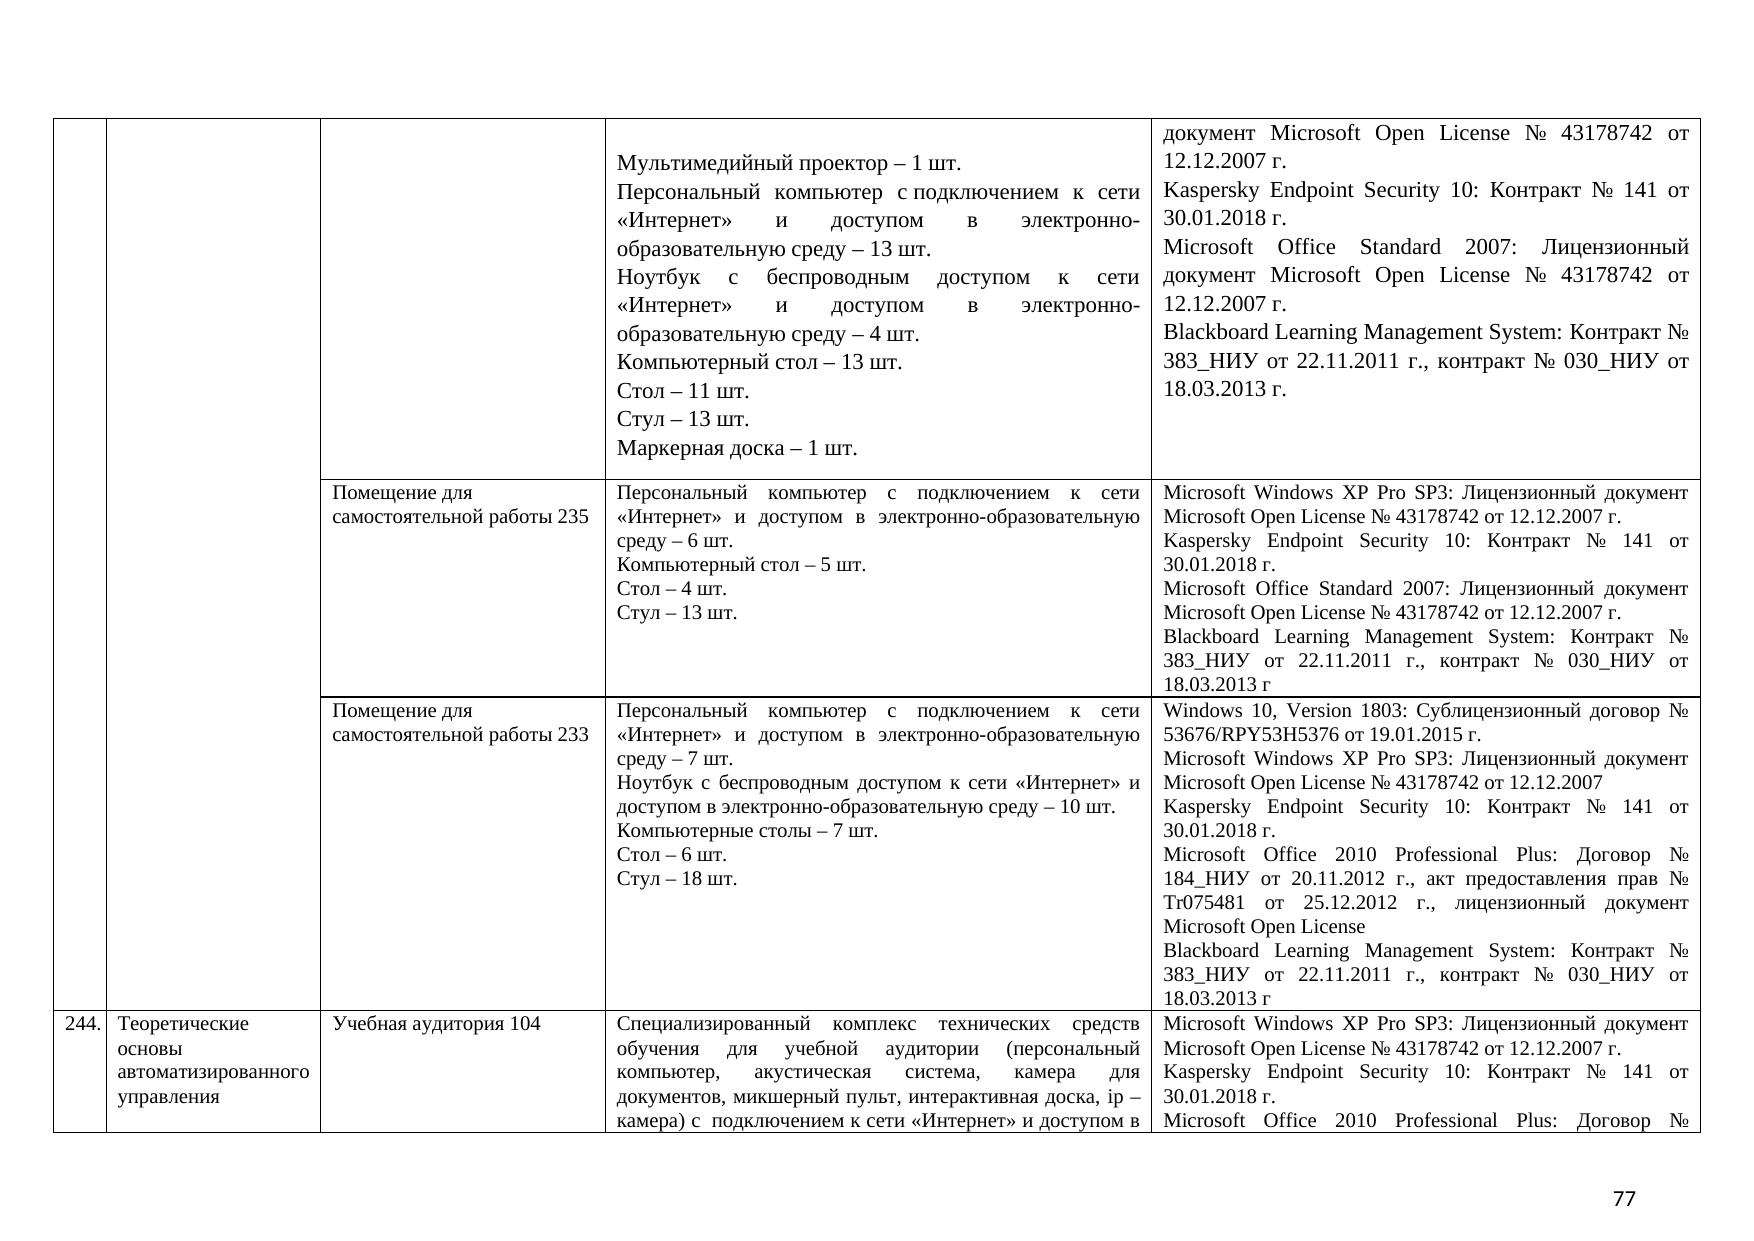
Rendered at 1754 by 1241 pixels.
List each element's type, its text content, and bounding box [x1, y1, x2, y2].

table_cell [321, 119, 605, 479]
table_cell Помещение для самостоятельной работы 233 [321, 698, 605, 1010]
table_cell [107, 1011, 320, 1132]
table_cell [606, 1011, 1151, 1132]
table_cell Помещение для самостоятельной работы 235 [321, 480, 605, 696]
table_cell Microsoft Windows XP Pro SP3: Лицензионный документ Microsoft Open License № 43178742 от 12.12.2007 г. Kaspersky Endpoint Security 10: Контракт № 141 от 30.01.2018 г. Microsoft Office Standard 2007: Лицензионный документ Microsoft Open License № 43178742 от 12.12.2007 г. Blackboard Learning Management System: Контракт № 383_НИУ от 22.11.2011 г., контракт № 030_НИУ от 18.03.2013 г [1152, 480, 1700, 696]
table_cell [1152, 119, 1700, 479]
table_cell Персональный компьютер с подключением к сети «Интернет» и доступом в электронно-образовательную среду – 6 шт. Компьютерный стол – 5 шт. Стол – 4 шт. Стул – 13 шт. [606, 480, 1151, 696]
table_cell Персональный компьютер с подключением к сети «Интернет» и доступом в электронно-образовательную среду – 7 шт. Ноутбук с беспроводным доступом к сети «Интернет» и доступом в электронно-образовательную среду – 10 шт. Компьютерные столы – 7 шт. Стол – 6 шт. Стул – 18 шт. [606, 698, 1151, 1010]
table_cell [321, 1011, 605, 1132]
table_cell Windows 10, Version 1803: Сублицензионный договор № 53676/RPY53H5376 от 19.01.2015 г. Microsoft Windows XP Pro SP3: Лицензионный документ Microsoft Open License № 43178742 от 12.12.2007 Kaspersky Endpoint Security 10: Контракт № 141 от 30.01.2018 г. Microsoft Office 2010 Professional Plus: Договор № 184_НИУ от 20.11.2012 г., акт предоставления прав № Tr075481 от 25.12.2012 г., лицензионный документ Microsoft Open License Blackboard Learning Management System: Контракт № 383_НИУ от 22.11.2011 г., контракт № 030_НИУ от 18.03.2013 г [1152, 698, 1700, 1010]
table_cell [54, 1011, 106, 1132]
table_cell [606, 119, 1151, 479]
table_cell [1152, 1011, 1700, 1132]
